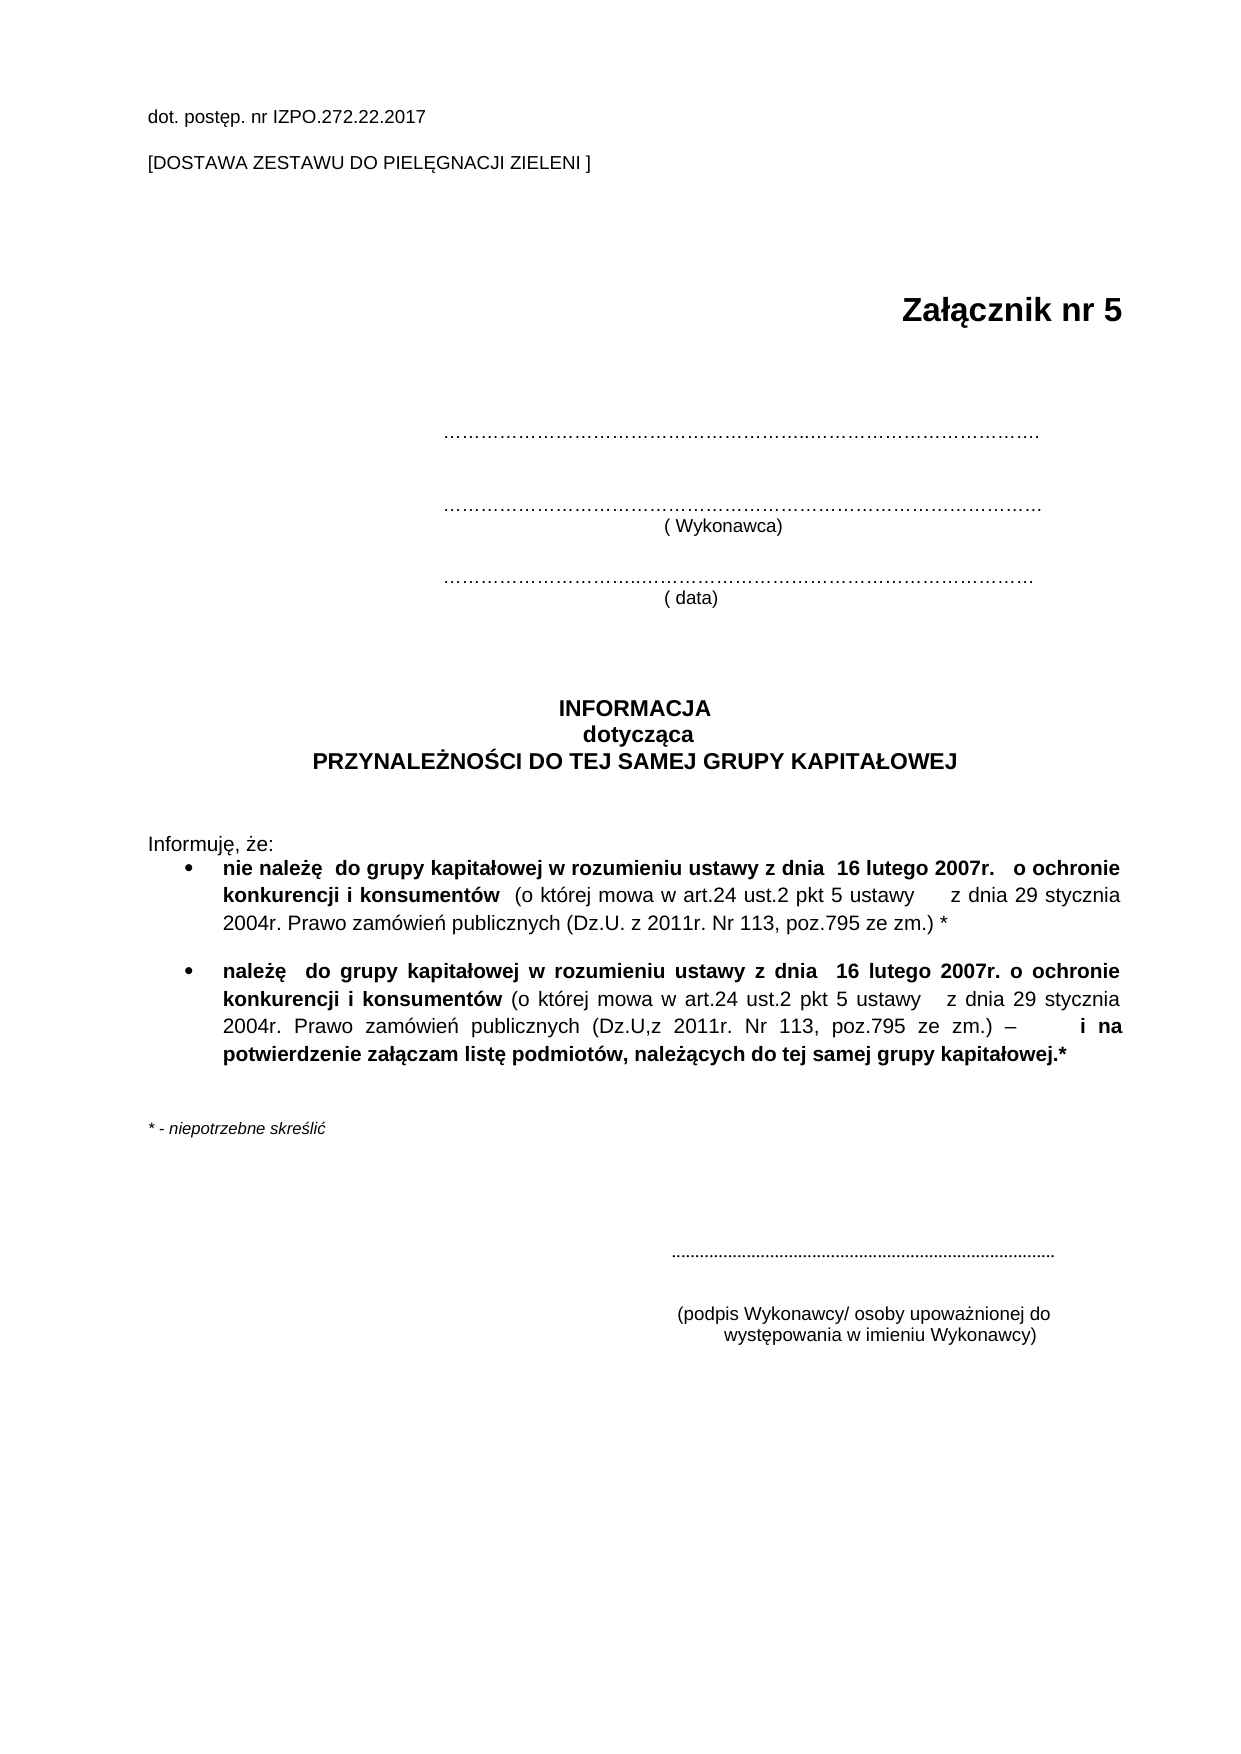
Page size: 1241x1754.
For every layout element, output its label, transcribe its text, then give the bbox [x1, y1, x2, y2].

text występowania w imieniu Wykonawcy) [599, 1324, 1122, 1345]
subtitle PRZYNALEŻNOŚCI DO TEJ SAMEJ GRUPY KAPITAŁOWEJ [148, 748, 1122, 774]
subtitle dotycząca [148, 721, 1122, 748]
subtitle INFORMACJA [148, 695, 1122, 721]
text (podpis Wykonawcy/ osoby upoważnionej do [599, 1302, 1122, 1324]
text ( data) [148, 587, 1122, 609]
text …………………………………………………..………………………………. [148, 386, 1122, 443]
list nie należę do grupy kapitałowej w rozumieniu ustawy z dnia 16 lutego 2007r. o ochronie konkurencji i konsumentów (o której mowa w art.24 ust.2 pkt 5 ustawy z dnia 29 stycznia 2004r. Prawo zamówień publicznych (Dz.U. z 2011r. Nr 113, poz.795 ze zm.) * [185, 856, 1122, 934]
text …………………………..……………………………………………………… [148, 537, 1122, 587]
text * - niepotrzebne skreślić [148, 1119, 1122, 1138]
text dot. postęp. nr IZPO.272.22.2017 [148, 106, 1122, 128]
list należę do grupy kapitałowej w rozumieniu ustawy z dnia 16 lutego 2007r. o ochronie konkurencji i konsumentów (o której mowa w art.24 ust.2 pkt 5 ustawy z dnia 29 stycznia 2004r. Prawo zamówień publicznych (Dz.U,z 2011r. Nr 113, poz.795 ze zm.) – i na potwierdzenie załączam listę podmiotów, należących do tej samej grupy kapitałowej.* [185, 959, 1122, 1066]
text Informuję, że: [148, 832, 1122, 856]
text ( Wykonawca) [148, 515, 1122, 537]
text .................................................................................. [590, 1239, 1122, 1261]
text [DOSTAWA ZESTAWU DO PIELĘGNACJI ZIELENI ] [148, 152, 1122, 173]
text …………………………………………………………………………………… [148, 465, 1122, 515]
subtitle Załącznik nr 5 [184, 290, 1122, 328]
